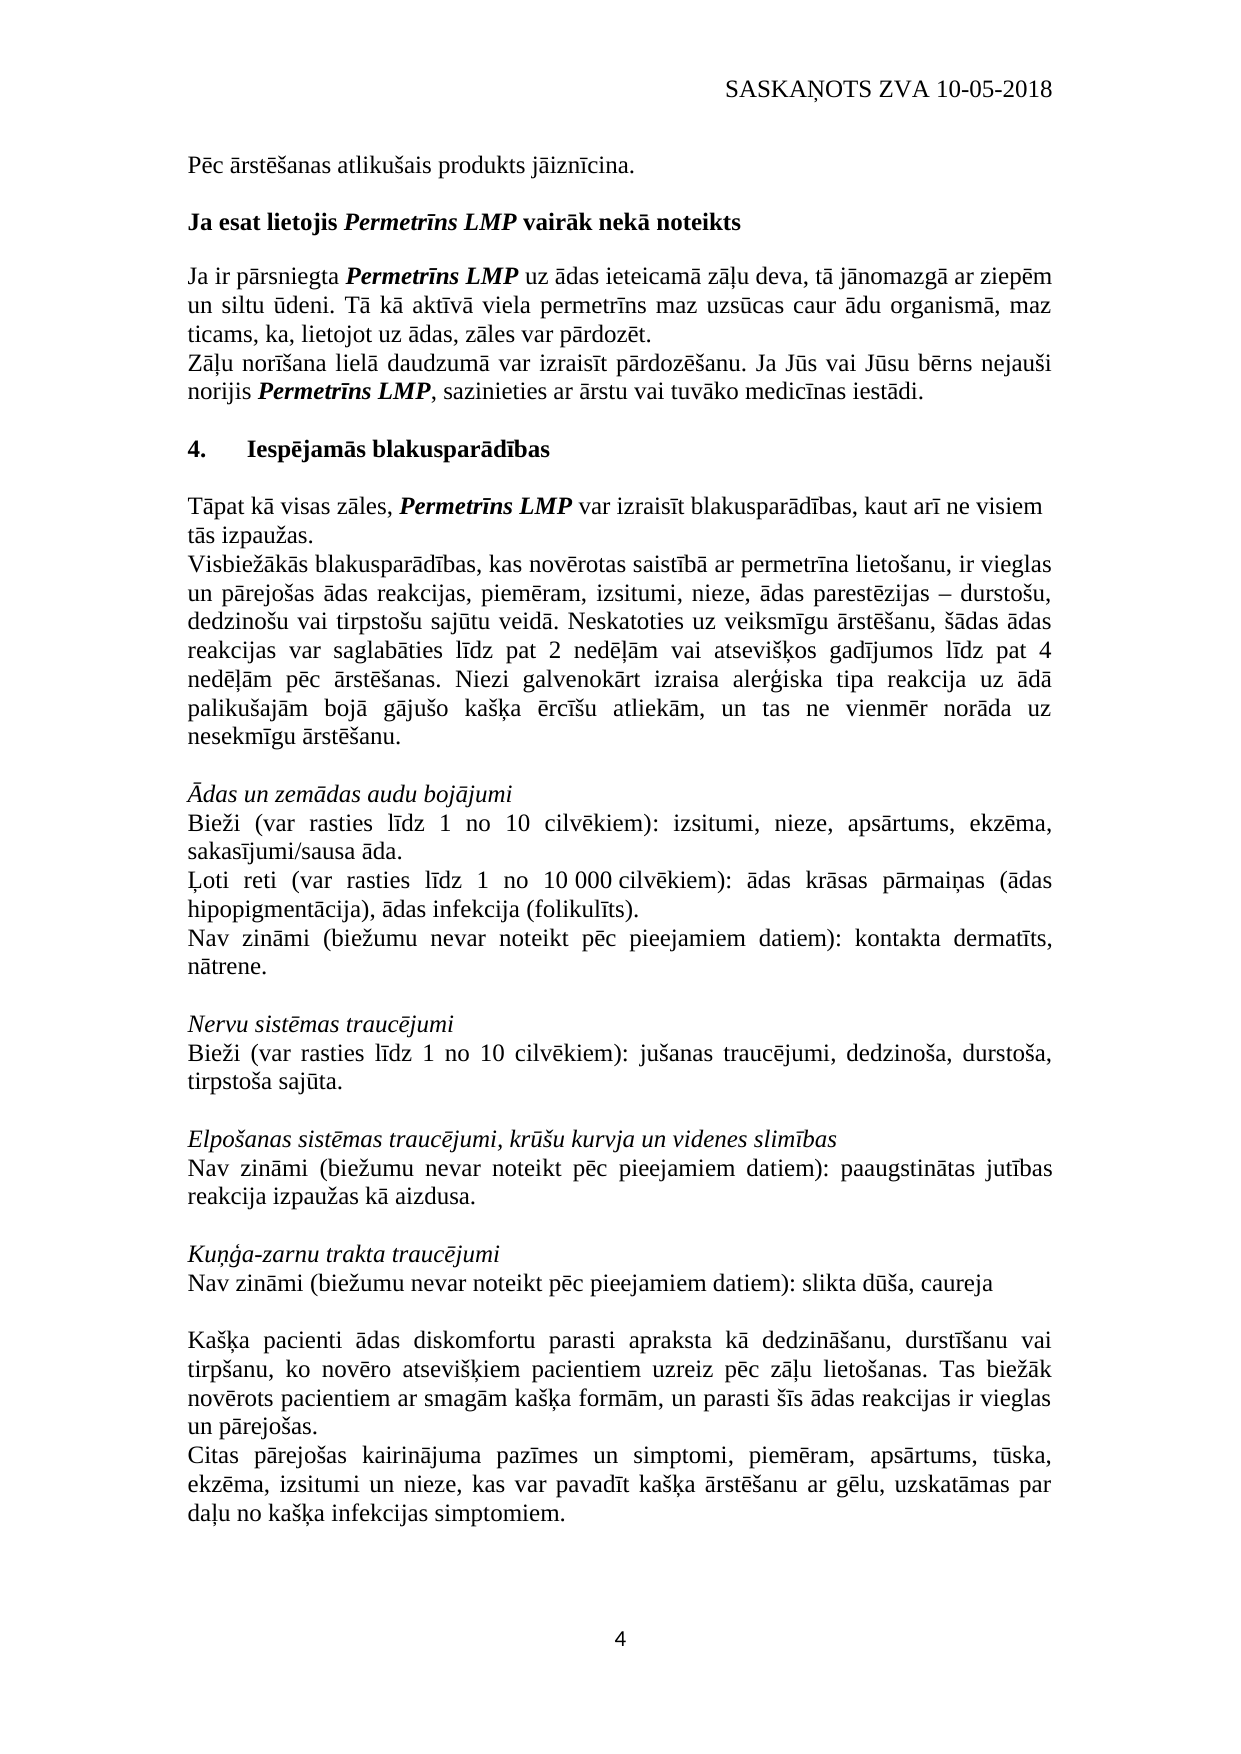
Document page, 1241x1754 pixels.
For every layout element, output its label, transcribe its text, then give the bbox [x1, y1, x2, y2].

text Nav zināmi (biežumu nevar noteikt pēc pieejamiem datiem): kontakta dermatīts, nātrene. [187, 923, 1053, 980]
text Nervu sistēmas traucējumi [187, 1009, 1053, 1038]
text Elpošanas sistēmas traucējumi, krūšu kurvja un videnes slimības [187, 1124, 1053, 1153]
text Ādas un zemādas audu bojājumi [187, 779, 1053, 808]
text Citas pārejošas kairinājuma pazīmes un simptomi, piemēram, apsārtums, tūska, ekzēma, izsitumi un nieze, kas var pavadīt kašķa ārstēšanu ar gēlu, uzskatāmas par daļu no kašķa infekcijas simptomiem. [187, 1440, 1053, 1526]
text Nav zināmi (biežumu nevar noteikt pēc pieejamiem datiem): paaugstinātas jutības reakcija izpaužas kā aizdusa. [187, 1153, 1053, 1210]
text Bieži (var rasties līdz 1 no 10 cilvēkiem): izsitumi, nieze, apsārtums, ekzēma, sakasījumi/sausa āda. [187, 808, 1053, 865]
text Bieži (var rasties līdz 1 no 10 cilvēkiem): jušanas traucējumi, dedzinoša, durstoša, tirpstoša sajūta. [187, 1038, 1053, 1095]
text Ja esat lietojis Permetrīns LMP vairāk nekā noteikts [187, 207, 1053, 236]
list Ja ir pārsniegta Permetrīns LMP uz ādas ieteicamā zāļu deva, tā jānomazgā ar ziepēm un siltu ūdeni. Tā kā aktīvā viela permetrīns maz uzsūcas caur ādu organismā, maz ticams, ka, lietojot uz ādas, zāles var pārdozēt. [187, 261, 1053, 348]
text Kašķa pacienti ādas diskomfortu parasti apraksta kā dedzināšanu, durstīšanu vai tirpšanu, ko novēro atsevišķiem pacientiem uzreiz pēc zāļu lietošanas. Tas biežāk novērots pacientiem ar smagām kašķa formām, un parasti šīs ādas reakcijas ir vieglas un pārejošas. [187, 1325, 1053, 1440]
text Kuņģa-zarnu trakta traucējumi [187, 1239, 1053, 1268]
text Tāpat kā visas zāles, Permetrīns LMP var izraisīt blakusparādības, kaut arī ne visiem tās izpaužas. [187, 491, 1053, 549]
text 4. Iespējamās blakusparādības [187, 434, 1053, 463]
list Pēc ārstēšanas atlikušais produkts jāiznīcina. [187, 150, 1053, 179]
text Ļoti reti (var rasties līdz 1 no 10 000 cilvēkiem): ādas krāsas pārmaiņas (ādas hipopigmentācija), ādas infekcija (folikulīts). [187, 865, 1053, 923]
text Nav zināmi (biežumu nevar noteikt pēc pieejamiem datiem): slikta dūša, caureja [187, 1268, 1053, 1296]
text Visbiežākās blakusparādības, kas novērotas saistībā ar permetrīna lietošanu, ir vieglas un pārejošas ādas reakcijas, piemēram, izsitumi, nieze, ādas parestēzijas – durstošu, dedzinošu vai tirpstošu sajūtu veidā. Neskatoties uz veiksmīgu ārstēšanu, šādas ādas reakcijas var saglabāties līdz pat 2 nedēļām vai atsevišķos gadījumos līdz pat 4 nedēļām pēc ārstēšanas. Niezi galvenokārt izraisa alerģiska tipa reakcija uz ādā palikušajām bojā gājušo kašķa ērcīšu atliekām, un tas ne vienmēr norāda uz nesekmīgu ārstēšanu. [187, 549, 1053, 750]
list Zāļu norīšana lielā daudzumā var izraisīt pārdozēšanu. Ja Jūs vai Jūsu bērns nejauši norijis Permetrīns LMP, sazinieties ar ārstu vai tuvāko medicīnas iestādi. [187, 348, 1053, 405]
